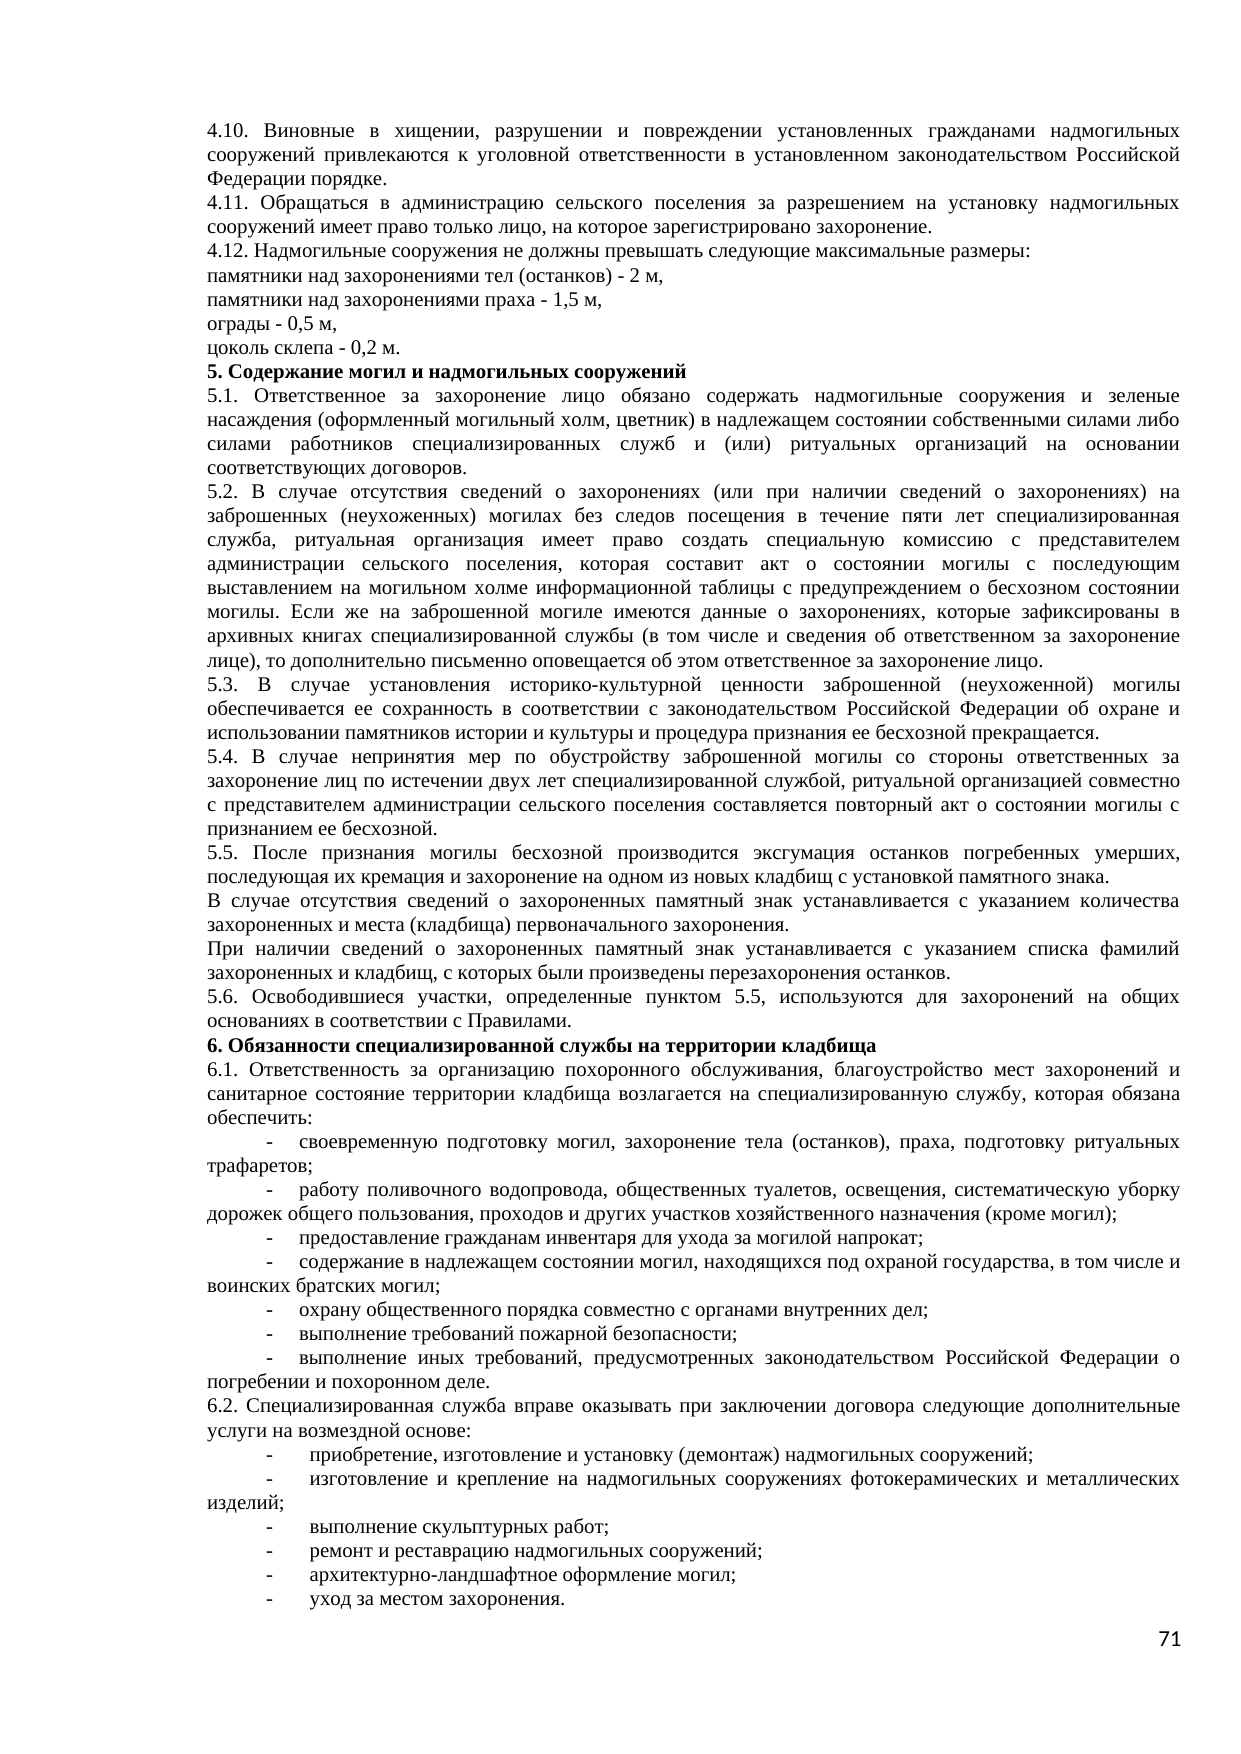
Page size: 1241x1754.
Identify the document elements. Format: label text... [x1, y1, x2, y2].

text цоколь склепа - 0,2 м. [207, 335, 1181, 359]
text памятники над захоронениями тел (останков) - 2 м, [207, 262, 1181, 287]
text 4.11. Обращаться в администрацию сельского поселения за разрешением на установку надмогильных сооружений имеет право только лицо, на которое зарегистрировано захоронение. [207, 190, 1181, 238]
text 5.2. В случае отсутствия сведений о захоронениях (или при наличии сведений о захоронениях) на заброшенных (неухоженных) могилах без следов посещения в течение пяти лет специализированная служба, ритуальная организация имеет право создать специальную комиссию с представителем администрации сельского поселения, которая составит акт о состоянии могилы с последующим выставлением на могильном холме информационной таблицы с предупреждением о бесхозном состоянии могилы. Если же на заброшенной могиле имеются данные о захоронениях, которые зафиксированы в архивных книгах специализированной службы (в том числе и сведения об ответственном за захоронение лице), то дополнительно письменно оповещается об этом ответственное за захоронение лицо. [207, 479, 1181, 672]
text 5.3. В случае установления историко-культурной ценности заброшенной (неухоженной) могилы обеспечивается ее сохранность в соответствии с законодательством Российской Федерации об охране и использовании памятников истории и культуры и процедура признания ее бесхозной прекращается. [207, 672, 1181, 744]
text В случае отсутствия сведений о захороненных памятный знак устанавливается с указанием количества захороненных и места (кладбища) первоначального захоронения. [207, 888, 1181, 936]
text - уход за местом захоронения. [207, 1586, 1181, 1610]
text - своевременную подготовку могил, захоронение тела (останков), праха, подготовку ритуальных трафаретов; [207, 1129, 1181, 1177]
text - архитектурно-ландшафтное оформление могил; [207, 1562, 1181, 1586]
text памятники над захоронениями праха - 1,5 м, [207, 287, 1181, 311]
text - выполнение скульптурных работ; [207, 1514, 1181, 1538]
text - изготовление и крепление на надмогильных сооружениях фотокерамических и металлических изделий; [207, 1466, 1181, 1514]
text При наличии сведений о захороненных памятный знак устанавливается с указанием списка фамилий захороненных и кладбищ, с которых были произведены перезахоронения останков. [207, 936, 1181, 984]
text - выполнение иных требований, предусмотренных законодательством Российской Федерации о погребении и похоронном деле. [207, 1345, 1181, 1393]
text - предоставление гражданам инвентаря для ухода за могилой напрокат; [207, 1225, 1181, 1249]
text - содержание в надлежащем состоянии могил, находящихся под охраной государства, в том числе и воинских братских могил; [207, 1249, 1181, 1297]
text 4.12. Надмогильные сооружения не должны превышать следующие максимальные размеры: [207, 238, 1181, 262]
text 5.5. После признания могилы бесхозной производится эксгумация останков погребенных умерших, последующая их кремация и захоронение на одном из новых кладбищ с установкой памятного знака. [207, 840, 1181, 888]
text 6.1. Ответственность за организацию похоронного обслуживания, благоустройство мест захоронений и санитарное состояние территории кладбища возлагается на специализированную службу, которая обязана обеспечить: [207, 1057, 1181, 1129]
text 6. Обязанности специализированной службы на территории кладбища [207, 1032, 1181, 1057]
text - работу поливочного водопровода, общественных туалетов, освещения, систематическую уборку дорожек общего пользования, проходов и других участков хозяйственного назначения (кроме могил); [207, 1177, 1181, 1225]
text 6.2. Специализированная служба вправе оказывать при заключении договора следующие дополнительные услуги на возмездной основе: [207, 1393, 1181, 1442]
text 5.1. Ответственное за захоронение лицо обязано содержать надмогильные сооружения и зеленые насаждения (оформленный могильный холм, цветник) в надлежащем состоянии собственными силами либо силами работников специализированных служб и (или) ритуальных организаций на основании соответствующих договоров. [207, 383, 1181, 479]
text - приобретение, изготовление и установку (демонтаж) надмогильных сооружений; [207, 1442, 1181, 1466]
text - выполнение требований пожарной безопасности; [207, 1321, 1181, 1345]
text - охрану общественного порядка совместно с органами внутренних дел; [207, 1297, 1181, 1321]
text ограды - 0,5 м, [207, 311, 1181, 335]
text 4.10. Виновные в хищении, разрушении и повреждении установленных гражданами надмогильных сооружений привлекаются к уголовной ответственности в установленном законодательством Российской Федерации порядке. [207, 118, 1181, 190]
text 5. Содержание могил и надмогильных сооружений [207, 359, 1181, 383]
text - ремонт и реставрацию надмогильных сооружений; [207, 1538, 1181, 1562]
text 5.4. В случае непринятия мер по обустройству заброшенной могилы со стороны ответственных за захоронение лиц по истечении двух лет специализированной службой, ритуальной организацией совместно с представителем администрации сельского поселения составляется повторный акт о состоянии могилы с признанием ее бесхозной. [207, 744, 1181, 840]
text 5.6. Освободившиеся участки, определенные пунктом 5.5, используются для захоронений на общих основаниях в соответствии с Правилами. [207, 984, 1181, 1032]
